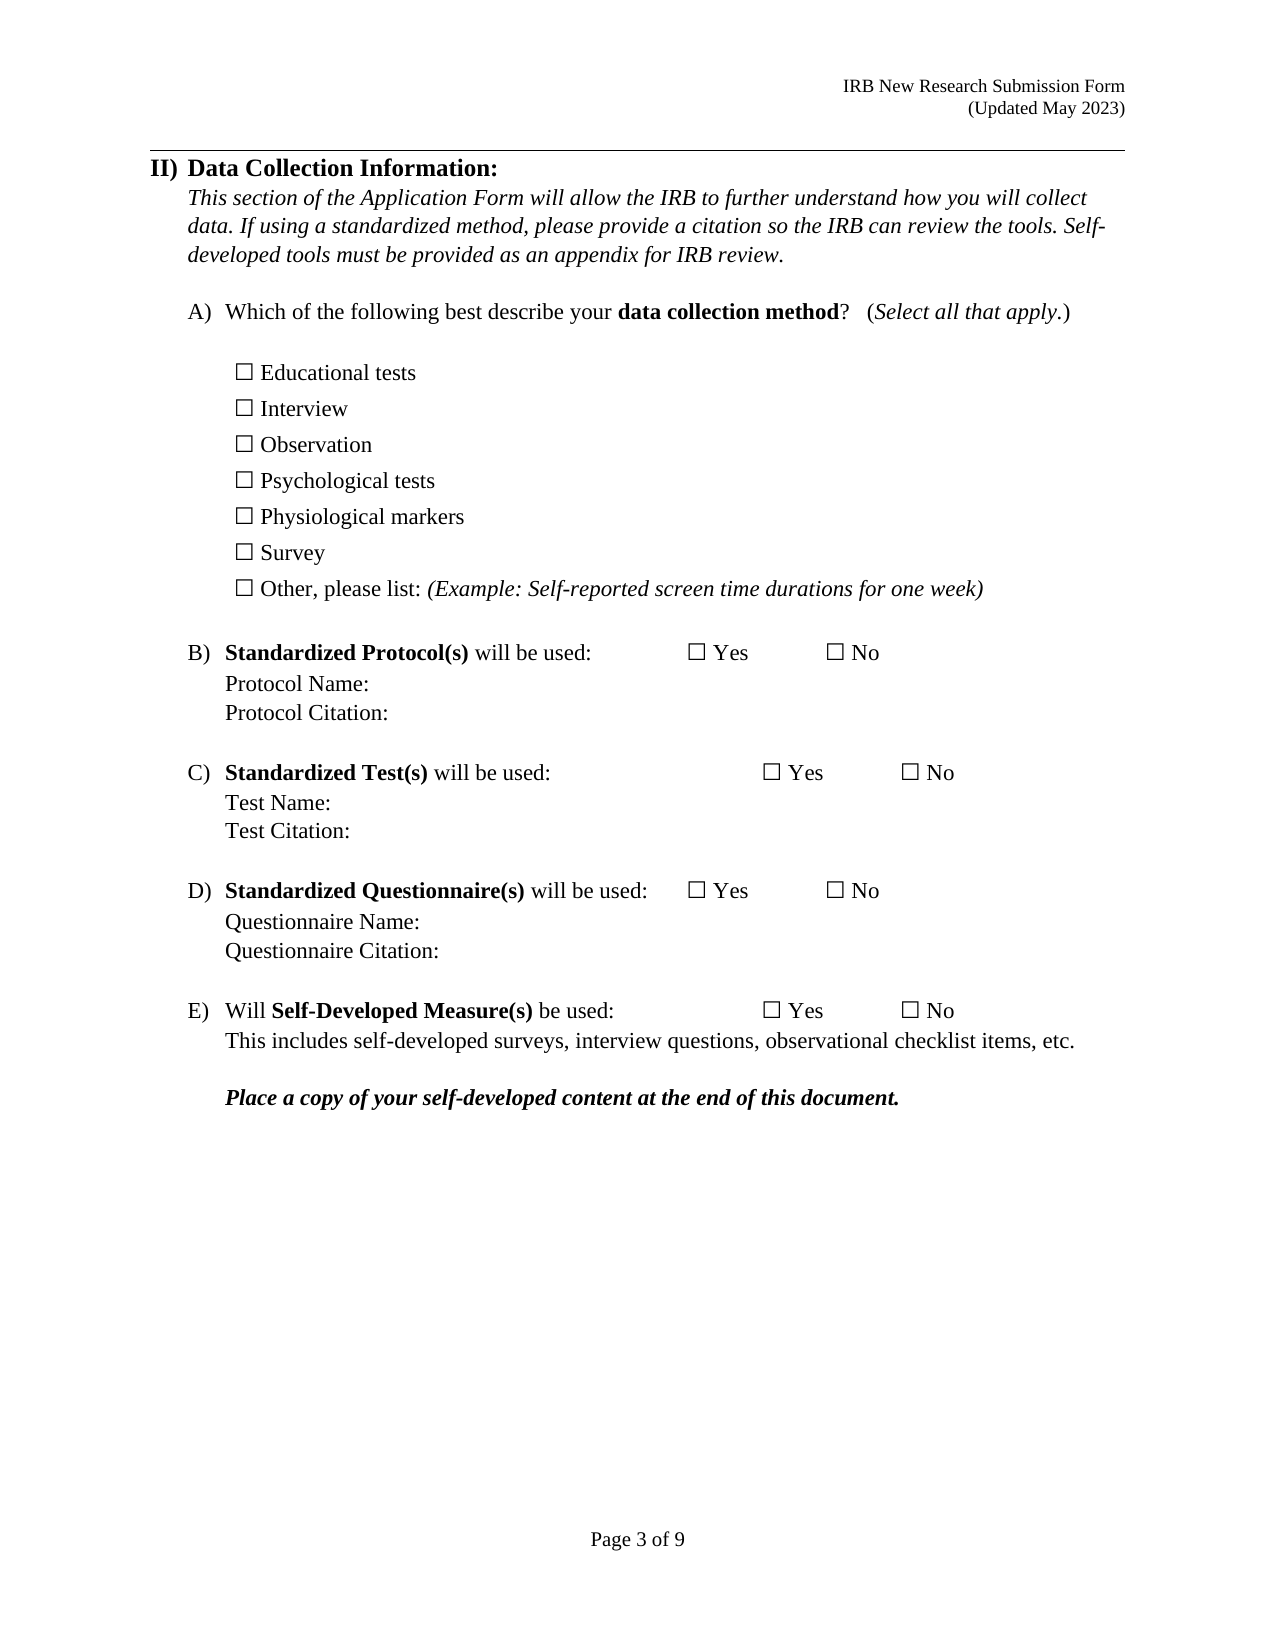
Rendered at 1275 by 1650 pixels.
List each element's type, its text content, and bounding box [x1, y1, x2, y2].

text Psychological tests [234, 464, 1125, 495]
list Test Citation: [187, 818, 1125, 844]
list This includes self-developed surveys, interview questions, observational checklist items, etc. [225, 1027, 1125, 1054]
list Test Name: [187, 789, 1125, 816]
list Data Collection Information: [150, 151, 1125, 182]
text Other, please list: (Example: Self-reported screen time durations for one week) [234, 572, 1125, 603]
text Physiological markers [234, 500, 1125, 531]
list Protocol Name: [225, 670, 1125, 696]
list Standardized Protocol(s) will be used: Yes No [187, 636, 1125, 668]
text Educational tests [234, 356, 1125, 388]
text Interview [234, 392, 1125, 423]
list Place a copy of your self-developed content at the end of this document. [225, 1084, 1125, 1111]
list This section of the Application Form will allow the IRB to further understand how you will collect data. If using a standardized method, please provide a citation so the IRB can review the tools. Self-developed tools must be provided as an appendix for IRB review. [187, 184, 1125, 267]
list Will Self-Developed Measure(s) be used: Yes No [187, 993, 1125, 1025]
list Standardized Questionnaire(s) will be used: Yes No [187, 874, 1125, 906]
text Survey [234, 536, 1125, 567]
text Observation [234, 428, 1125, 459]
list Questionnaire Citation: [187, 937, 1125, 963]
list Questionnaire Name: [187, 908, 1125, 934]
list Protocol Citation: [225, 698, 1125, 725]
list Standardized Test(s) will be used: Yes No [187, 755, 1125, 787]
list Which of the following best describe your data collection method? (Select all that apply.) [187, 298, 1125, 324]
